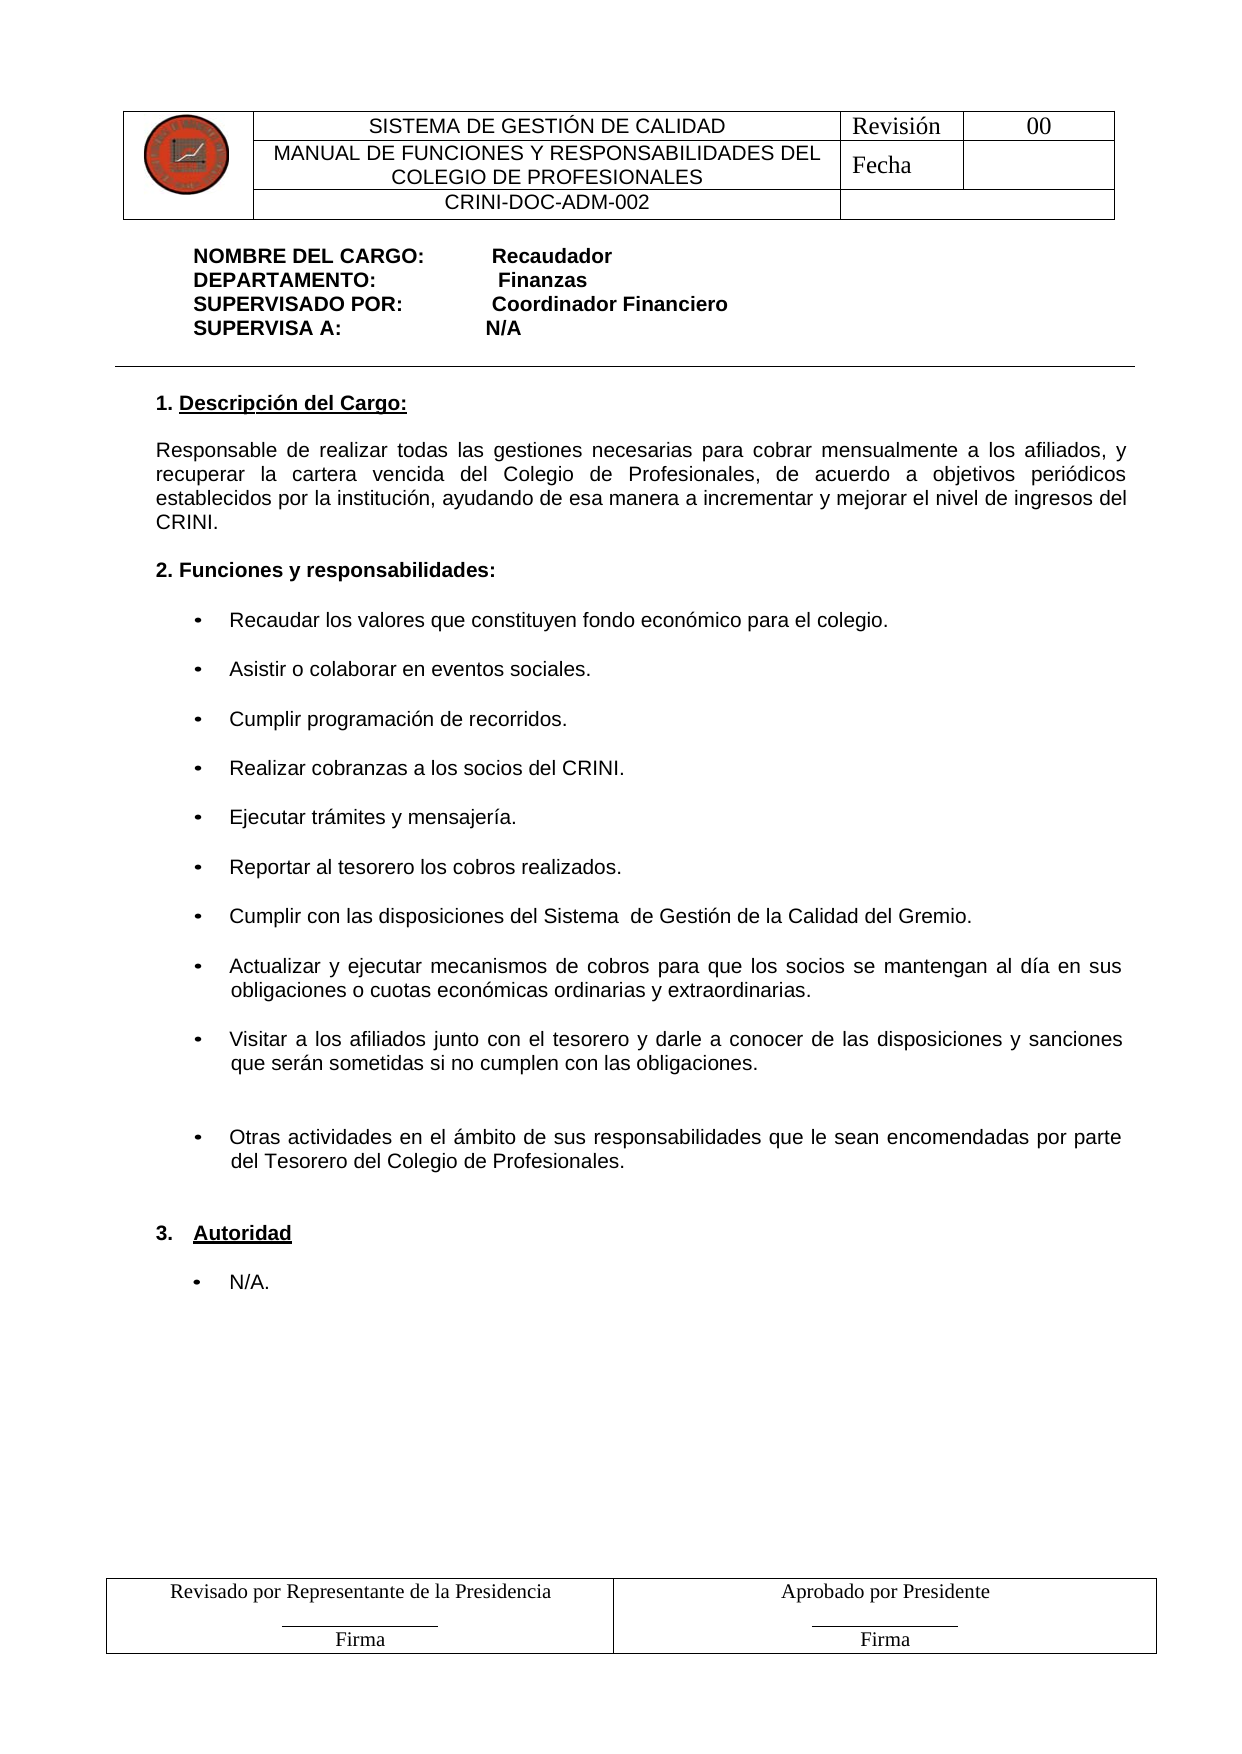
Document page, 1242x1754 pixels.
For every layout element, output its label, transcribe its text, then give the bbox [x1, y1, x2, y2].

text • Asistir o colaborar en eventos sociales. [193, 657, 1171, 681]
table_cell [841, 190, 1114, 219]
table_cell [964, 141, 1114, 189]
text • Otras actividades en el ámbito de sus responsabilidades que le sean encomendadas por parte del Tesorero del Colegio de Profesionales. [193, 1125, 1127, 1173]
text • N/A. [192, 1269, 1171, 1294]
text 2. Funciones y responsabilidades: [156, 558, 501, 582]
text • Ejecutar trámites y mensajería. [193, 805, 1171, 829]
text NOMBRE DEL CARGO: Recaudador DEPARTAMENTO: Finanzas SUPERVISADO POR: Coordinador Financiero SUPERVISA A: N/A [193, 244, 734, 340]
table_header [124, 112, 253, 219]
text 3. Autoridad [156, 1220, 296, 1244]
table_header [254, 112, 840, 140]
text • Actualizar y ejecutar mecanismos de cobros para que los socios se mantengan al día en sus obligaciones o cuotas económicas ordinarias y extraordinarias. [193, 954, 1127, 1002]
text • Cumplir con las disposiciones del Sistema de Gestión de la Calidad del Gremio. [193, 904, 1171, 928]
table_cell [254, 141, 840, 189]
text • Realizar cobranzas a los socios del CRINI. [193, 756, 1171, 780]
text • Cumplir programación de recorridos. [193, 706, 1171, 731]
text • Recaudar los valores que constituyen fondo económico para el colegio. [193, 607, 1171, 632]
text 1. Descripción del Cargo: [156, 391, 1171, 414]
picture [143, 114, 229, 195]
text • Reportar al tesorero los cobros realizados. [193, 854, 1171, 879]
text Responsable de realizar todas las gestiones necesarias para cobrar mensualmente a los afiliados, y recuperar la cartera vencida del Colegio de Profesionales, de acuerdo a objetivos periódicos establecidos por la institución, ayudando de esa manera a incrementar y mejorar el nivel de ingresos del CRINI. [156, 438, 1127, 534]
text • Visitar a los afiliados junto con el tesorero y darle a conocer de las disposiciones y sanciones que serán sometidas si no cumplen con las obligaciones. [193, 1027, 1127, 1075]
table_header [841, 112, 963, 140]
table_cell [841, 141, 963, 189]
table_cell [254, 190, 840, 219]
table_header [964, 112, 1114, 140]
